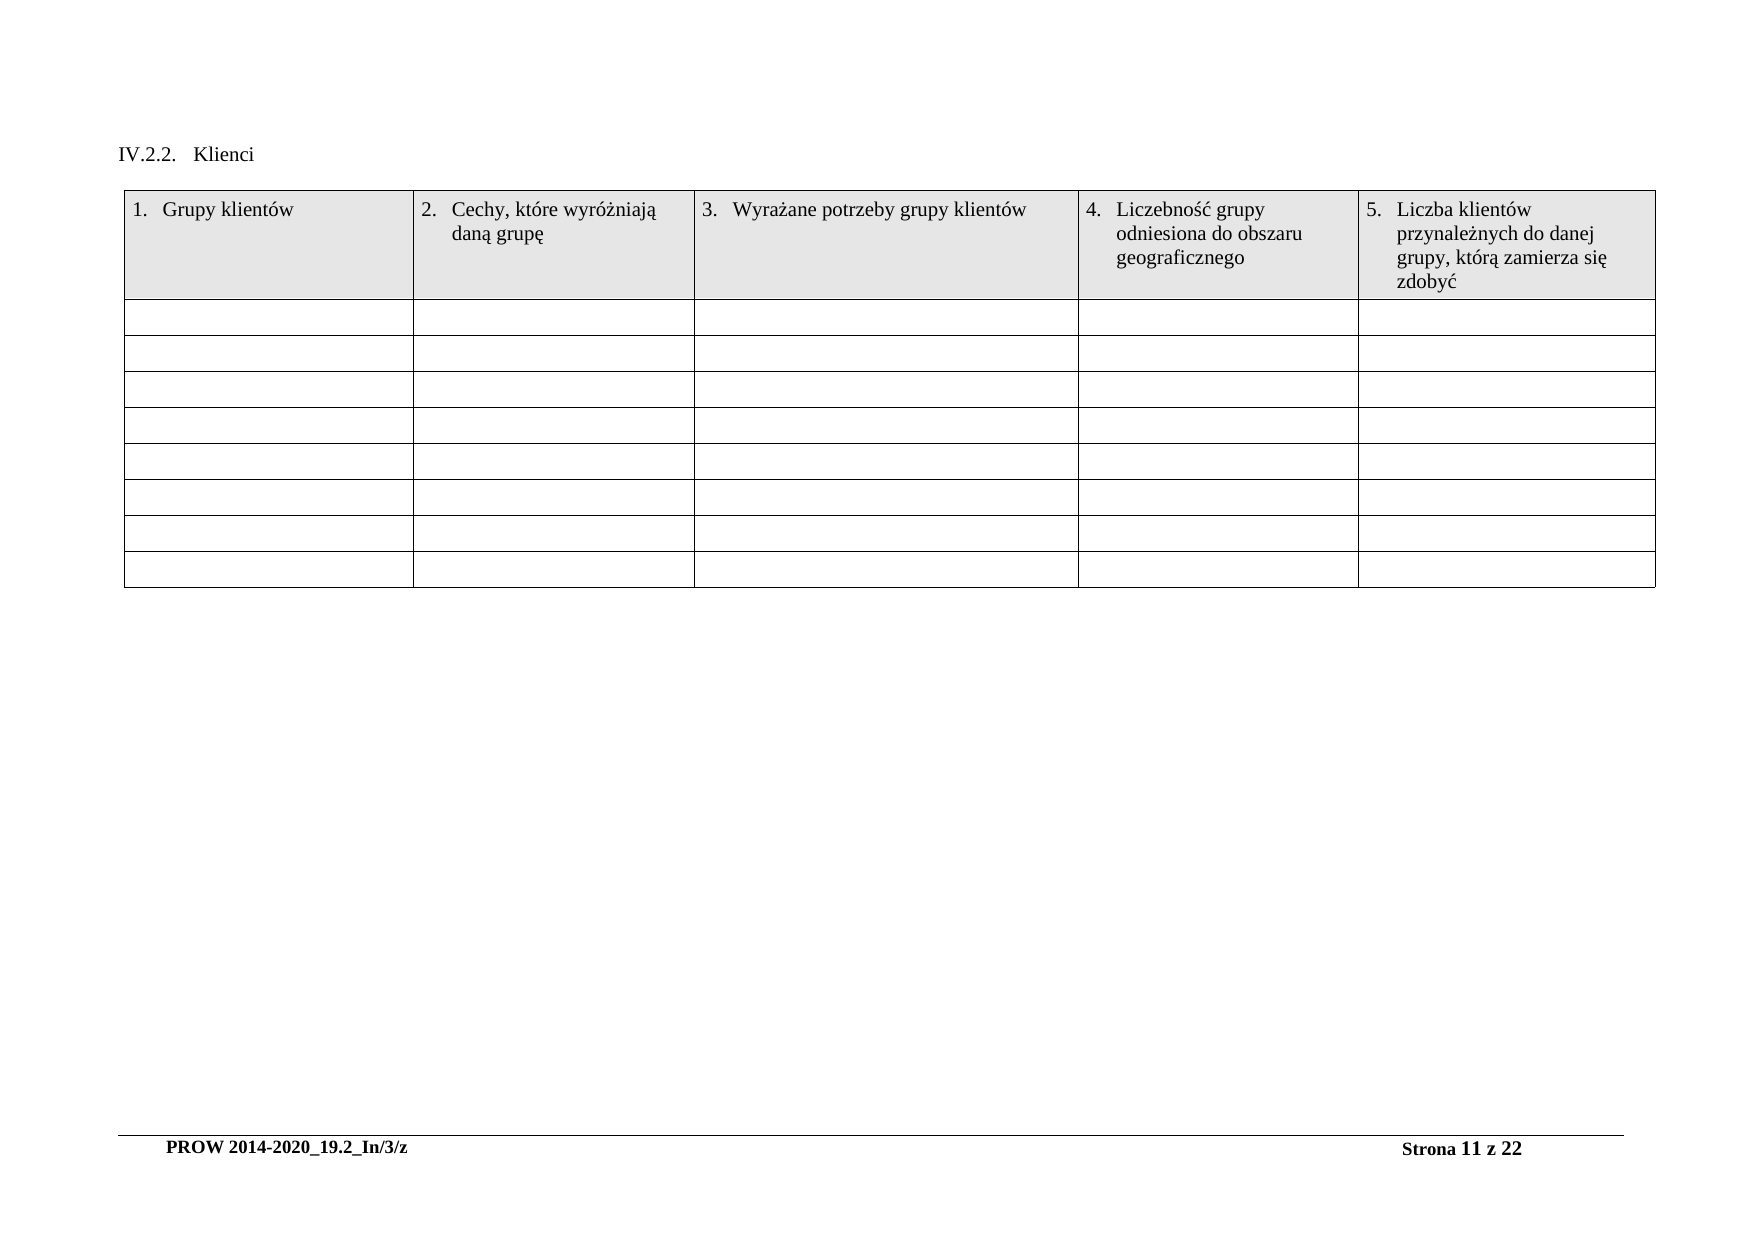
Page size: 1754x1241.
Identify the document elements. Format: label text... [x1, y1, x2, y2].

table_cell [1359, 480, 1655, 515]
table_cell [1359, 336, 1655, 371]
table_cell [1359, 408, 1655, 443]
subtitle Klienci [118, 142, 1636, 166]
table_header Liczebność grupy odniesiona do obszaru geograficznego [1079, 191, 1358, 298]
table_cell [695, 408, 1078, 443]
table_cell [695, 372, 1078, 407]
table_cell [1359, 444, 1655, 479]
table_cell [125, 408, 413, 443]
table_cell [125, 336, 413, 371]
table_cell [695, 444, 1078, 479]
table_cell [1079, 480, 1358, 515]
table_cell [414, 516, 694, 551]
table_cell [695, 516, 1078, 551]
table_cell [1079, 552, 1358, 587]
table_cell [1079, 372, 1358, 407]
table_cell [1359, 300, 1655, 334]
table_header Liczba klientów przynależnych do danej grupy, którą zamierza się zdobyć [1359, 191, 1655, 298]
table_cell [695, 552, 1078, 587]
table_cell [1359, 516, 1655, 551]
table_cell [125, 372, 413, 407]
table_cell [695, 480, 1078, 515]
table_cell [414, 480, 694, 515]
table_cell [414, 408, 694, 443]
table_cell [125, 300, 413, 334]
table_cell [125, 444, 413, 479]
table_cell [1079, 408, 1358, 443]
table_cell [695, 336, 1078, 371]
table_cell [414, 552, 694, 587]
table_cell [1079, 336, 1358, 371]
table_header Cechy, które wyróżniają daną grupę [414, 191, 694, 298]
table_cell [1359, 372, 1655, 407]
table_cell [414, 300, 694, 334]
table_cell [1359, 552, 1655, 587]
table_cell [414, 372, 694, 407]
table_cell [695, 300, 1078, 334]
table_cell [1079, 444, 1358, 479]
table_cell [414, 336, 694, 371]
table_header Wyrażane potrzeby grupy klientów [695, 191, 1078, 298]
table_cell [125, 552, 413, 587]
table_cell [125, 480, 413, 515]
table_cell [125, 516, 413, 551]
table_cell [414, 444, 694, 479]
table_header Grupy klientów [125, 191, 413, 298]
table_cell [1079, 300, 1358, 334]
table_cell [1079, 516, 1358, 551]
